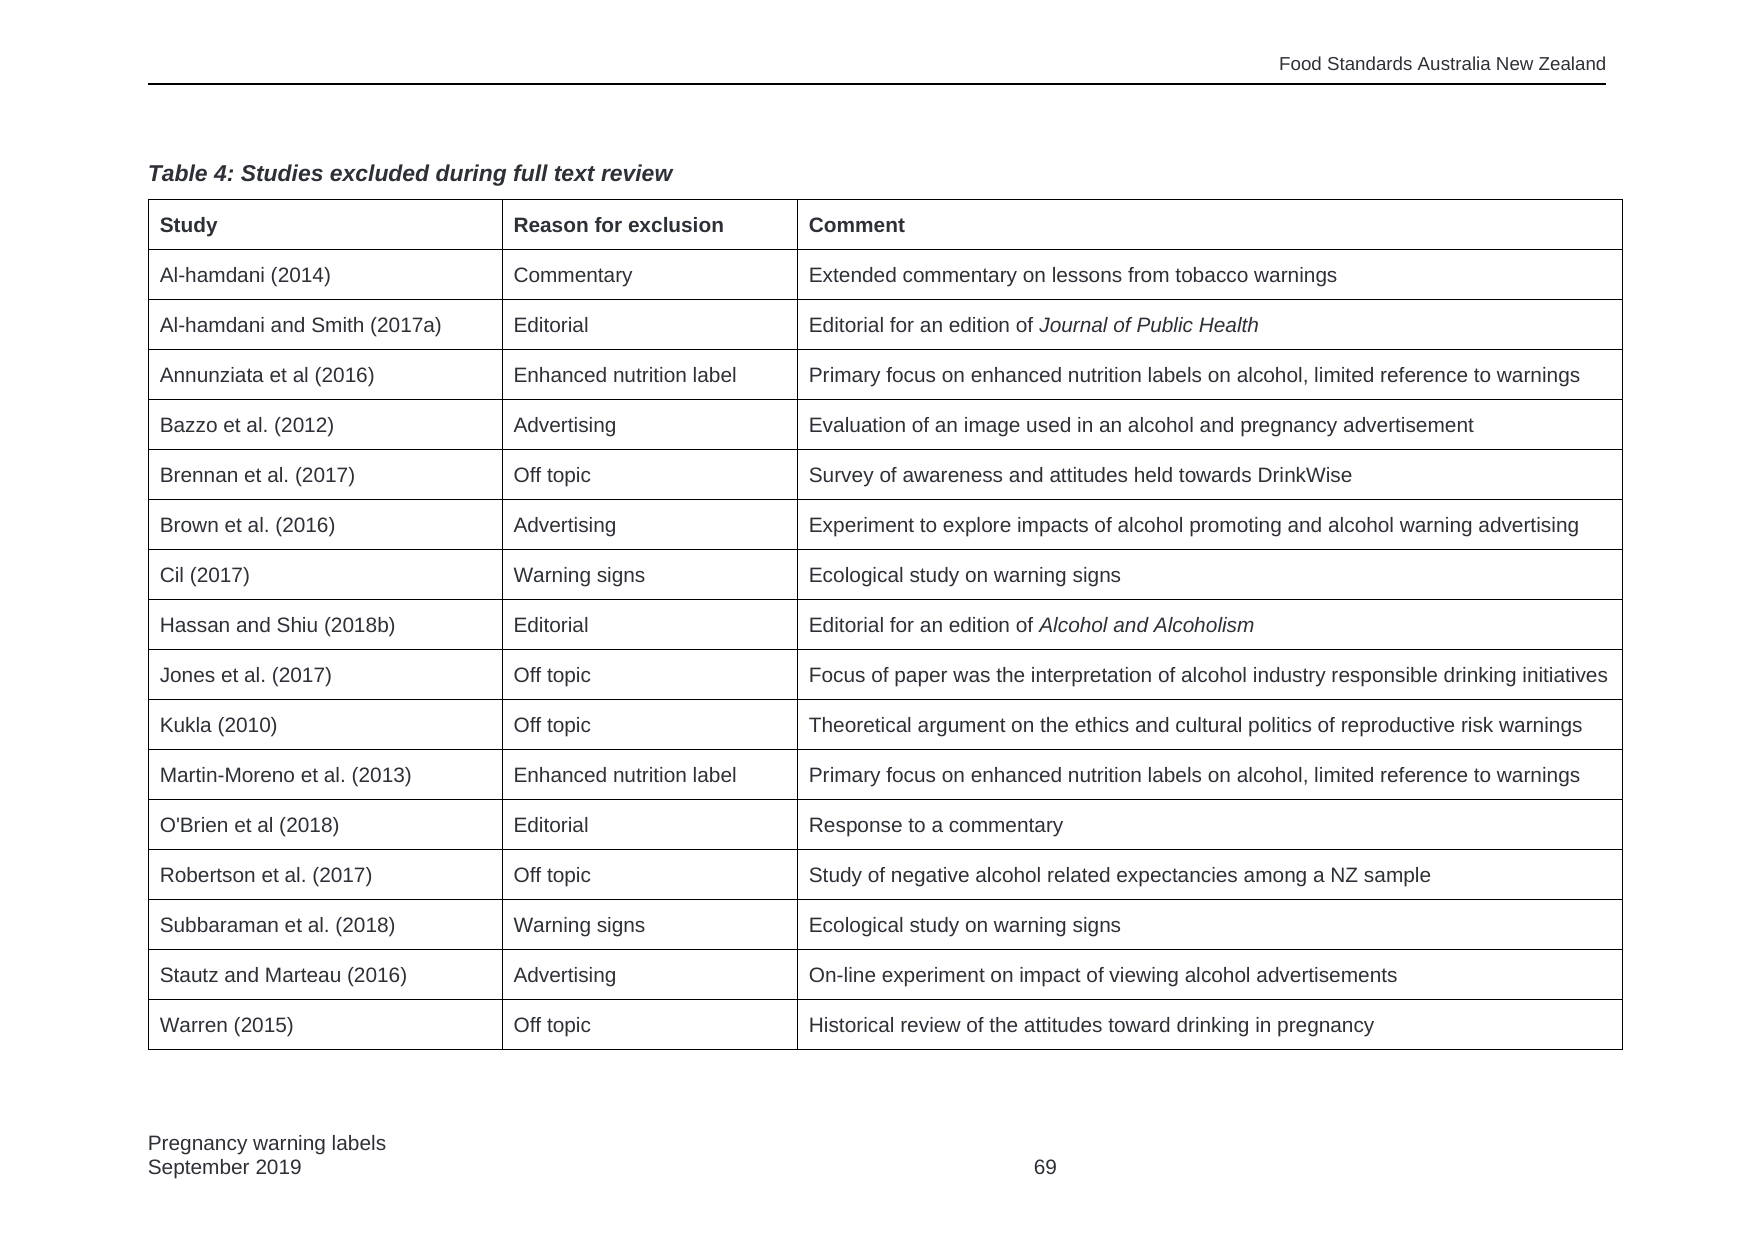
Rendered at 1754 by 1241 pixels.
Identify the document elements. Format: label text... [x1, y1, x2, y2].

table_cell Editorial for an edition of Journal of Public Health [798, 300, 1622, 349]
table_cell Robertson et al. (2017) [149, 850, 502, 899]
table_cell Focus of paper was the interpretation of alcohol industry responsible drinking initiatives [798, 650, 1622, 699]
table_cell Advertising [503, 500, 797, 549]
table_cell Hassan and Shiu (2018b) [149, 600, 502, 649]
table_cell Historical review of the attitudes toward drinking in pregnancy [798, 1000, 1622, 1049]
table_cell Martin-Moreno et al. (2013) [149, 750, 502, 799]
table_cell Bazzo et al. (2012) [149, 400, 502, 449]
table_cell Ecological study on warning signs [798, 550, 1622, 599]
table_cell Experiment to explore impacts of alcohol promoting and alcohol warning advertising [798, 500, 1622, 549]
table_cell Al-hamdani and Smith (2017a) [149, 300, 502, 349]
table_cell Warren (2015) [149, 1000, 502, 1049]
table_cell Cil (2017) [149, 550, 502, 599]
table_cell Advertising [503, 400, 797, 449]
table_cell Annunziata et al (2016) [149, 350, 502, 399]
table_cell Enhanced nutrition label [503, 750, 797, 799]
table_cell Warning signs [503, 900, 797, 949]
table_cell Commentary [503, 250, 797, 299]
table_cell Response to a commentary [798, 800, 1622, 849]
table_cell Off topic [503, 700, 797, 749]
table_cell Advertising [503, 950, 797, 999]
table_cell O'Brien et al (2018) [149, 800, 502, 849]
table_cell Off topic [503, 650, 797, 699]
table_cell Ecological study on warning signs [798, 900, 1622, 949]
table_cell Off topic [503, 1000, 797, 1049]
table_cell Editorial [503, 800, 797, 849]
table_header Study [149, 200, 502, 249]
table_cell Off topic [503, 850, 797, 899]
table_cell Stautz and Marteau (2016) [149, 950, 502, 999]
table_cell Theoretical argument on the ethics and cultural politics of reproductive risk warnings [798, 700, 1622, 749]
table_cell Primary focus on enhanced nutrition labels on alcohol, limited reference to warnings [798, 750, 1622, 799]
table_cell Al-hamdani (2014) [149, 250, 502, 299]
table_cell Editorial [503, 300, 797, 349]
table_cell Brennan et al. (2017) [149, 450, 502, 499]
table_cell Study of negative alcohol related expectancies among a NZ sample [798, 850, 1622, 899]
table_cell Kukla (2010) [149, 700, 502, 749]
table_cell Subbaraman et al. (2018) [149, 900, 502, 949]
table_header Reason for exclusion [503, 200, 797, 249]
subtitle Table 4: Studies excluded during full text review [148, 160, 1606, 187]
table_cell Brown et al. (2016) [149, 500, 502, 549]
table_cell Warning signs [503, 550, 797, 599]
table_cell Extended commentary on lessons from tobacco warnings [798, 250, 1622, 299]
table_cell Survey of awareness and attitudes held towards DrinkWise [798, 450, 1622, 499]
table_cell Jones et al. (2017) [149, 650, 502, 699]
table_cell Evaluation of an image used in an alcohol and pregnancy advertisement [798, 400, 1622, 449]
table_header Comment [798, 200, 1622, 249]
table_cell Editorial [503, 600, 797, 649]
table_cell Enhanced nutrition label [503, 350, 797, 399]
table_cell Primary focus on enhanced nutrition labels on alcohol, limited reference to warnings [798, 350, 1622, 399]
table_cell Off topic [503, 450, 797, 499]
table_cell On-line experiment on impact of viewing alcohol advertisements [798, 950, 1622, 999]
table_cell Editorial for an edition of Alcohol and Alcoholism [798, 600, 1622, 649]
